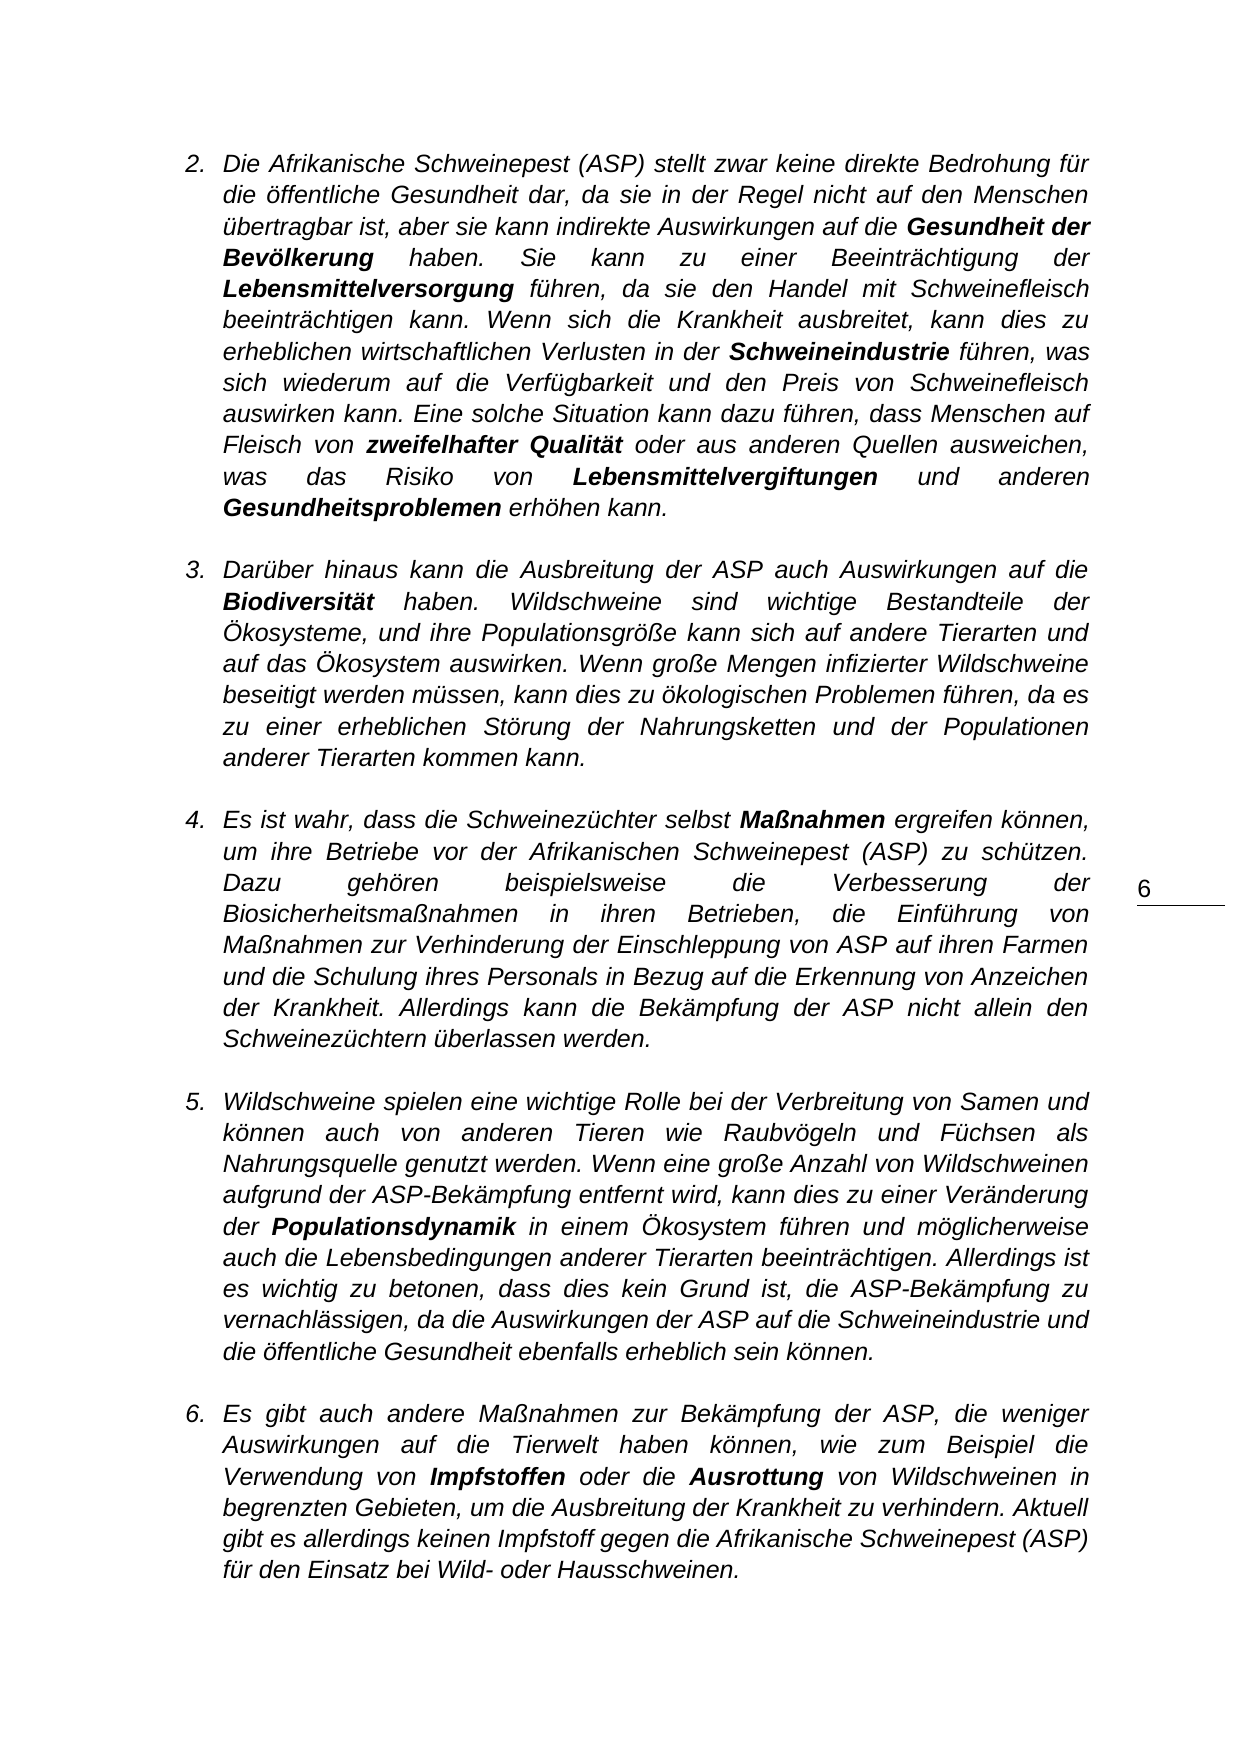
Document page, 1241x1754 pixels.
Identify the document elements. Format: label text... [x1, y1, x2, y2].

list Darüber hinaus kann die Ausbreitung der ASP auch Auswirkungen auf die Biodiversität haben. Wildschweine sind wichtige Bestandteile der Ökosysteme, und ihre Populationsgröße kann sich auf andere Tierarten und auf das Ökosystem auswirken. Wenn große Mengen infizierter Wildschweine beseitigt werden müssen, kann dies zu ökologischen Problemen führen, da es zu einer erheblichen Störung der Nahrungsketten und der Populationen anderer Tierarten kommen kann. [185, 554, 1093, 773]
list Es gibt auch andere Maßnahmen zur Bekämpfung der ASP, die weniger Auswirkungen auf die Tierwelt haben können, wie zum Beispiel die Verwendung von Impfstoffen oder die Ausrottung von Wildschweinen in begrenzten Gebieten, um die Ausbreitung der Krankheit zu verhindern. Aktuell gibt es allerdings keinen Impfstoff gegen die Afrikanische Schweinepest (ASP) für den Einsatz bei Wild- oder Hausschweinen. [185, 1398, 1093, 1585]
list Es ist wahr, dass die Schweinezüchter selbst Maßnahmen ergreifen können, um ihre Betriebe vor der Afrikanischen Schweinepest (ASP) zu schützen. Dazu gehören beispielsweise die Verbesserung der Biosicherheitsmaßnahmen in ihren Betrieben, die Einführung von Maßnahmen zur Verhinderung der Einschleppung von ASP auf ihren Farmen und die Schulung ihres Personals in Bezug auf die Erkennung von Anzeichen der Krankheit. Allerdings kann die Bekämpfung der ASP nicht allein den Schweinezüchtern überlassen werden. [185, 804, 1093, 1054]
list Die Afrikanische Schweinepest (ASP) stellt zwar keine direkte Bedrohung für die öffentliche Gesundheit dar, da sie in der Regel nicht auf den Menschen übertragbar ist, aber sie kann indirekte Auswirkungen auf die Gesundheit der Bevölkerung haben. Sie kann zu einer Beeinträchtigung der Lebensmittelversorgung führen, da sie den Handel mit Schweinefleisch beeinträchtigen kann. Wenn sich die Krankheit ausbreitet, kann dies zu erheblichen wirtschaftlichen Verlusten in der Schweineindustrie führen, was sich wiederum auf die Verfügbarkeit und den Preis von Schweinefleisch auswirken kann. Eine solche Situation kann dazu führen, dass Menschen auf Fleisch von zweifelhafter Qualität oder aus anderen Quellen ausweichen, was das Risiko von Lebensmittelvergiftungen und anderen Gesundheitsproblemen erhöhen kann. [185, 148, 1093, 523]
list Wildschweine spielen eine wichtige Rolle bei der Verbreitung von Samen und können auch von anderen Tieren wie Raubvögeln und Füchsen als Nahrungsquelle genutzt werden. Wenn eine große Anzahl von Wildschweinen aufgrund der ASP-Bekämpfung entfernt wird, kann dies zu einer Veränderung der Populationsdynamik in einem Ökosystem führen und möglicherweise auch die Lebensbedingungen anderer Tierarten beeinträchtigen. Allerdings ist es wichtig zu betonen, dass dies kein Grund ist, die ASP-Bekämpfung zu vernachlässigen, da die Auswirkungen der ASP auf die Schweineindustrie und die öffentliche Gesundheit ebenfalls erheblich sein können. [185, 1085, 1093, 1366]
